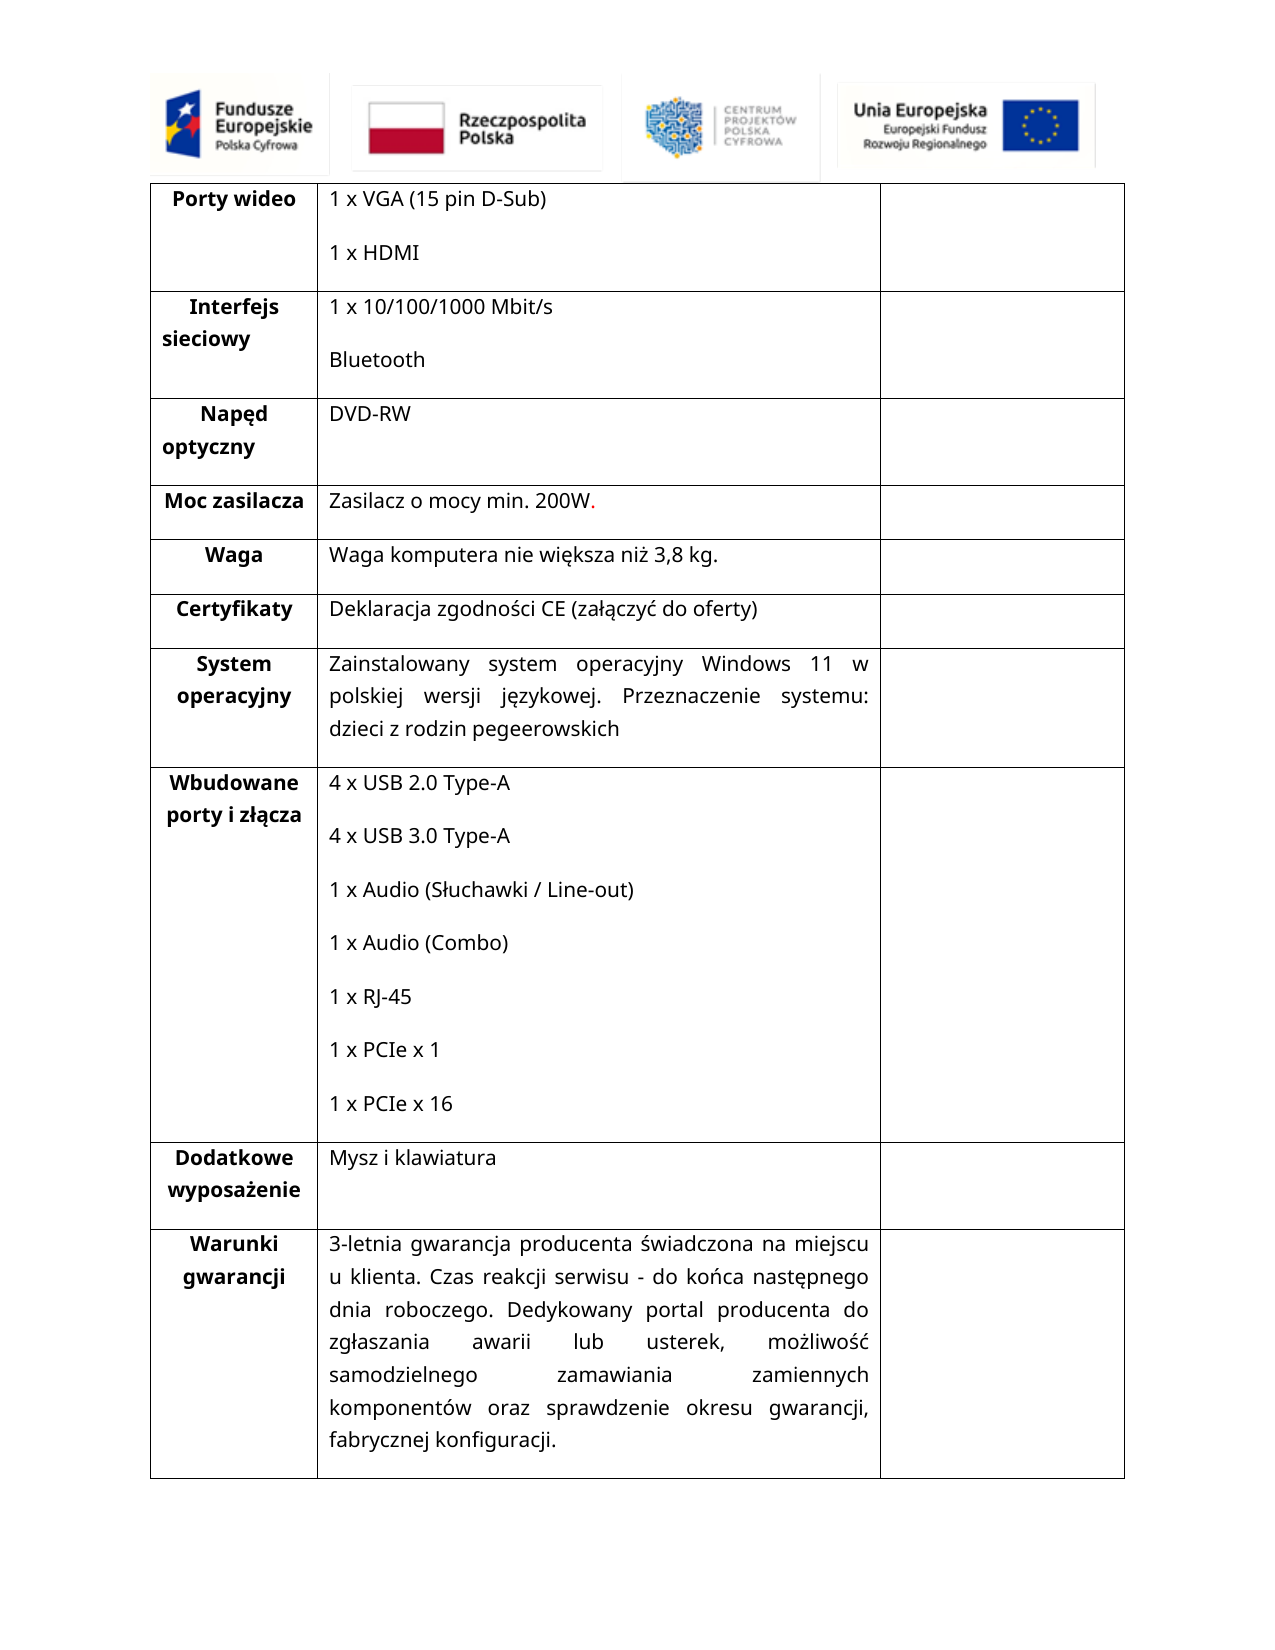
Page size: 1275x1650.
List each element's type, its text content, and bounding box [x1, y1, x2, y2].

table_cell [881, 768, 1124, 1142]
table_cell [881, 595, 1124, 648]
table_cell [881, 649, 1124, 767]
table_cell Interfejs sieciowy [151, 292, 317, 398]
table_cell 4 x USB 2.0 Type-A 4 x USB 3.0 Type-A 1 x Audio (Słuchawki / Line-out) 1 x Audio (Combo) 1 x RJ-45 1 x PCIe x 1 1 x PCIe x 16 [318, 768, 880, 1142]
table_cell [881, 540, 1124, 593]
table_cell Zainstalowany system operacyjny Windows 11 w polskiej wersji językowej. Przeznaczenie systemu: dzieci z rodzin pegeerowskich [318, 649, 880, 767]
table_cell 1 x 10/100/1000 Mbit/s Bluetooth [318, 292, 880, 398]
table_cell [881, 486, 1124, 539]
table_cell 1 x VGA (15 pin D-Sub) 1 x HDMI [318, 184, 880, 291]
table_cell DVD-RW [318, 399, 880, 485]
table_cell Zasilacz o mocy min. 200W. [318, 486, 880, 539]
table_cell [881, 1143, 1124, 1228]
table_cell [881, 184, 1124, 291]
table_cell Dodatkowe wyposażenie [151, 1143, 317, 1228]
table_cell Wbudowane porty i złącza [151, 768, 317, 1142]
table_cell Waga komputera nie większa niż 3,8 kg. [318, 540, 880, 593]
picture [150, 73, 1097, 183]
table_cell Certyfikaty [151, 595, 317, 648]
table_cell Waga [151, 540, 317, 593]
table_cell System operacyjny [151, 649, 317, 767]
table_cell Porty wideo [151, 184, 317, 291]
table_cell Deklaracja zgodności CE (załączyć do oferty) [318, 595, 880, 648]
table_cell [881, 1230, 1124, 1478]
table_cell [881, 399, 1124, 485]
table_cell Warunki gwarancji [151, 1230, 317, 1478]
table_cell [881, 292, 1124, 398]
table_cell Mysz i klawiatura [318, 1143, 880, 1228]
table_cell Moc zasilacza [151, 486, 317, 539]
table_cell Napęd optyczny [151, 399, 317, 485]
